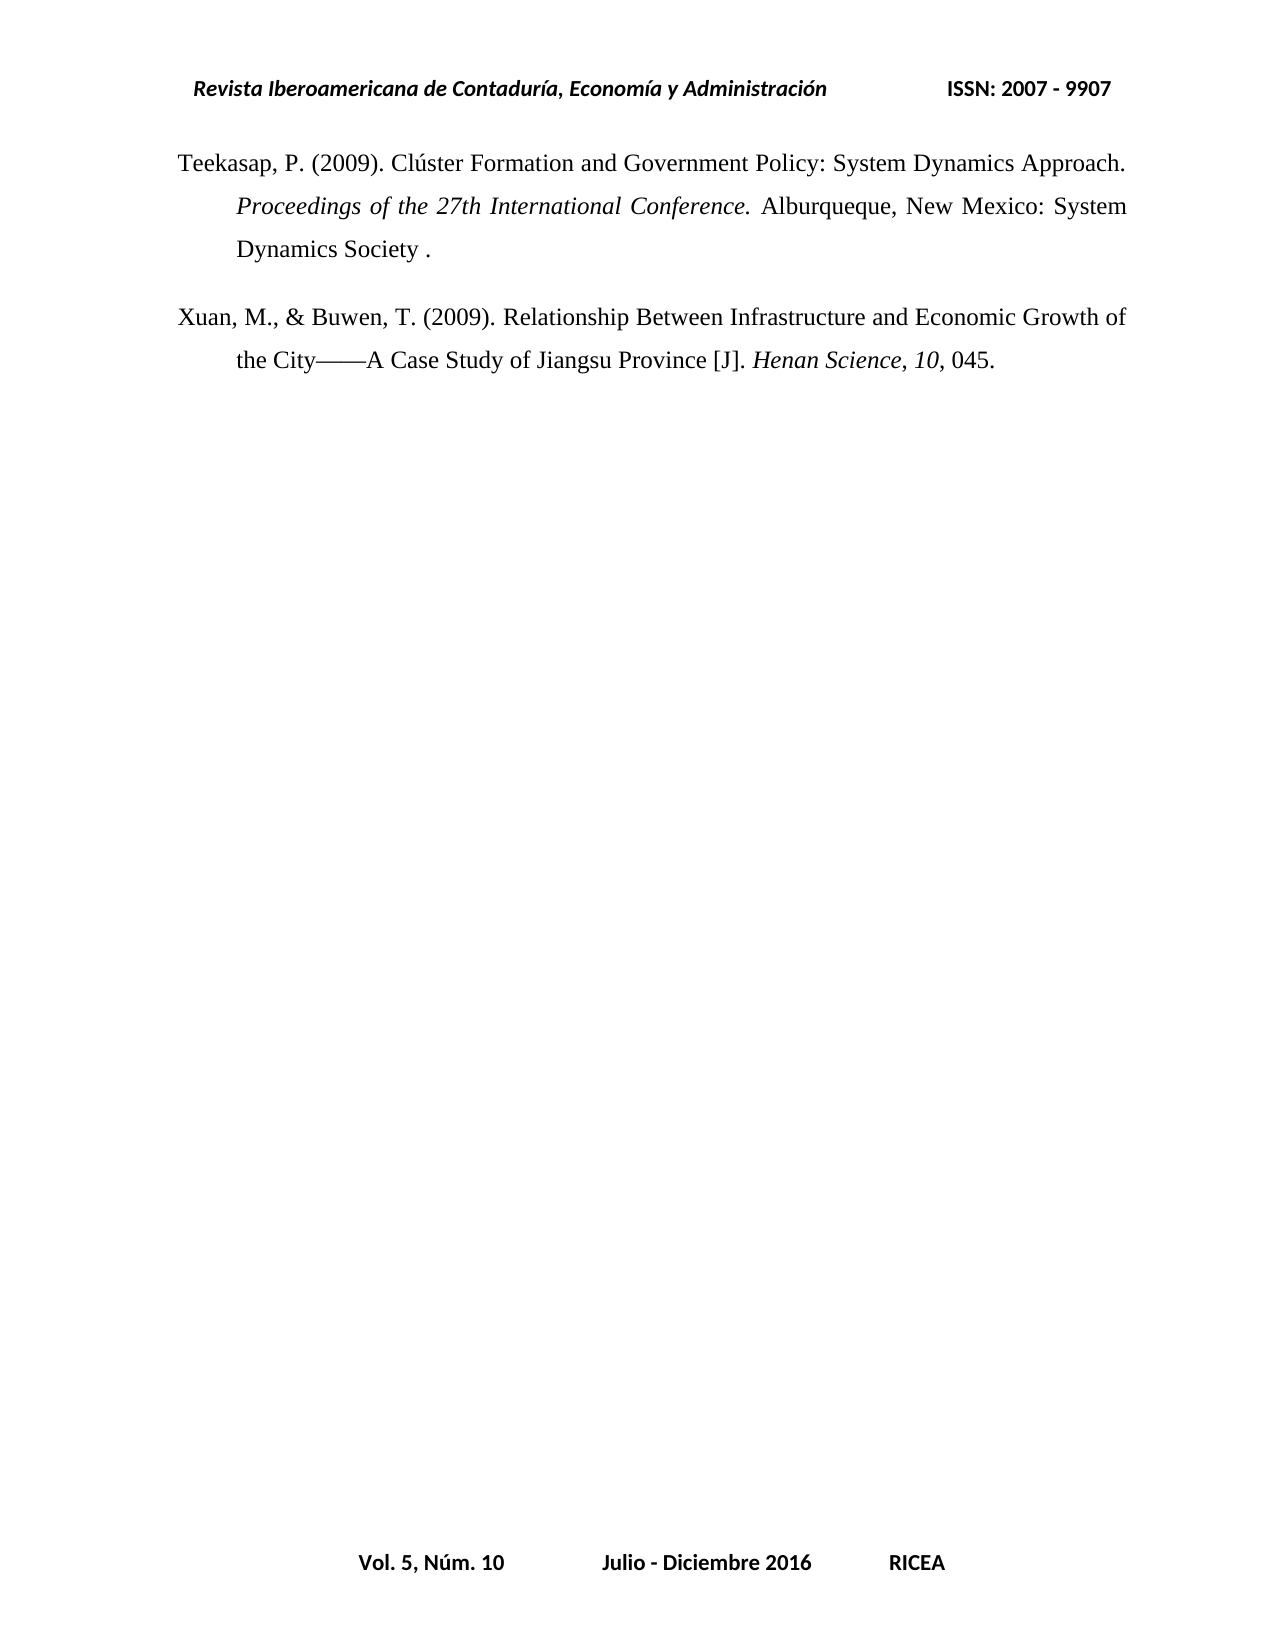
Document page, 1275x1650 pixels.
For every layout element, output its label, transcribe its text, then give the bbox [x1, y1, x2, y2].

text Teekasap, P. (2009). Clúster Formation and Government Policy: System Dynamics Approach. Proceedings of the 27th International Conference. Alburqueque, New Mexico: System Dynamics Society . [177, 148, 1127, 263]
text Xuan, M., & Buwen, T. (2009). Relationship Between Infrastructure and Economic Growth of the City——A Case Study of Jiangsu Province [J]. Henan Science, 10, 045. [177, 331, 1127, 374]
